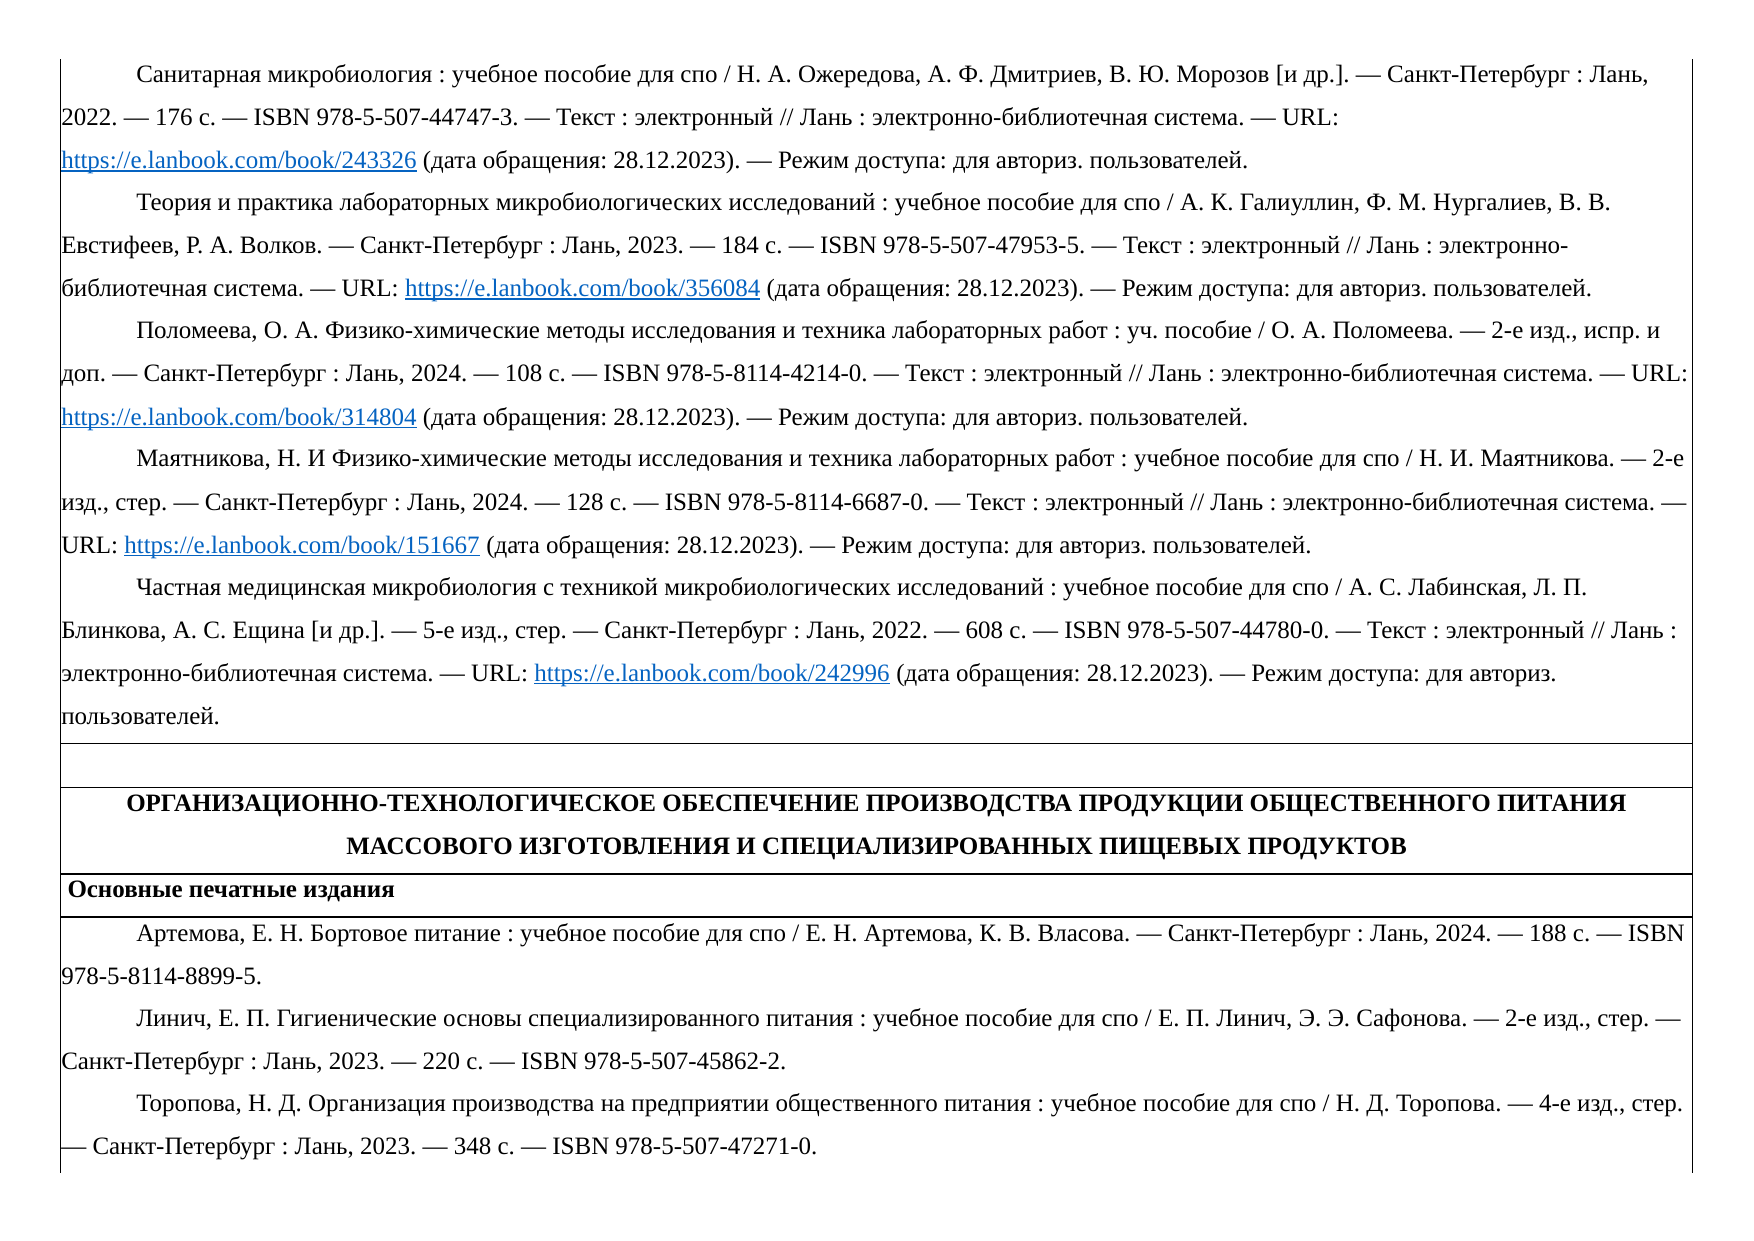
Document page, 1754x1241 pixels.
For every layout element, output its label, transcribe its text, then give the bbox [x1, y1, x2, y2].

table_cell [61, 744, 1692, 787]
table_cell Санитарная микробиология : учебное пособие для спо / Н. А. Ожередова, А. Ф. Дмитриев, В. Ю. Морозов [и др.]. — Санкт-Петербург : Лань, 2022. — 176 с. — ISBN 978-5-507-44747-3. — Текст : электронный // Лань : электронно-библиотечная система. — URL: https://e.lanbook.com/book/243326 (дата обращения: 28.12.2023). — Режим доступа: для авториз. пользователей. [61, 59, 1692, 187]
table_cell Маятникова, Н. И Физико-химические методы исследования и техника лабораторных работ : учебное пособие для спо / Н. И. Маятникова. — 2-е изд., стер. — Санкт-Петербург : Лань, 2024. — 128 с. — ISBN 978-5-8114-6687-0. — Текст : электронный // Лань : электронно-библиотечная система. — URL: https://e.lanbook.com/book/151667 (дата обращения: 28.12.2023). — Режим доступа: для авториз. пользователей. [61, 444, 1692, 572]
table_cell Частная медицинская микробиология с техникой микробиологических исследований : учебное пособие для спо / А. С. Лабинская, Л. П. Блинкова, А. С. Ещина [и др.]. — 5-е изд., стер. — Санкт-Петербург : Лань, 2022. — 608 с. — ISBN 978-5-507-44780-0. — Текст : электронный // Лань : электронно-библиотечная система. — URL: https://e.lanbook.com/book/242996 (дата обращения: 28.12.2023). — Режим доступа: для авториз. пользователей. [61, 572, 1692, 743]
table_cell Теория и практика лабораторных микробиологических исследований : учебное пособие для спо / А. К. Галиуллин, Ф. М. Нургалиев, В. В. Евстифеев, Р. А. Волков. — Санкт-Петербург : Лань, 2023. — 184 с. — ISBN 978-5-507-47953-5. — Текст : электронный // Лань : электронно-библиотечная система. — URL: https://e.lanbook.com/book/356084 (дата обращения: 28.12.2023). — Режим доступа: для авториз. пользователей. [61, 187, 1692, 315]
table_cell Основные печатные издания [61, 875, 1692, 916]
table_cell Линич, Е. П. Гигиенические основы специализированного питания : учебное пособие для спо / Е. П. Линич, Э. Э. Сафонова. — 2-е изд., стер. — Санкт-Петербург : Лань, 2023. — 220 с. — ISBN 978-5-507-45862-2. [61, 1003, 1692, 1088]
table_cell ОРГАНИЗАЦИОННО-ТЕХНОЛОГИЧЕСКОЕ ОБЕСПЕЧЕНИЕ ПРОИЗВОДСТВА ПРОДУКЦИИ ОБЩЕСТВЕННОГО ПИТАНИЯ МАССОВОГО ИЗГОТОВЛЕНИЯ И СПЕЦИАЛИЗИРОВАННЫХ ПИЩЕВЫХ ПРОДУКТОВ [61, 788, 1692, 873]
table_cell Поломеева, О. А. Физико-химические методы исследования и техника лабораторных работ : уч. пособие / О. А. Поломеева. — 2-е изд., испр. и доп. — Санкт-Петербург : Лань, 2024. — 108 с. — ISBN 978-5-8114-4214-0. — Текст : электронный // Лань : электронно-библиотечная система. — URL: https://e.lanbook.com/book/314804 (дата обращения: 28.12.2023). — Режим доступа: для авториз. пользователей. [61, 315, 1692, 443]
table_cell Артемова, Е. Н. Бортовое питание : учебное пособие для спо / Е. Н. Артемова, К. В. Власова. — Санкт-Петербург : Лань, 2024. — 188 с. — ISBN 978-5-8114-8899-5. [61, 918, 1692, 1003]
table_cell Торопова, Н. Д. Организация производства на предприятии общественного питания : учебное пособие для спо / Н. Д. Торопова. — 4-е изд., стер. — Санкт-Петербург : Лань, 2023. — 348 с. — ISBN 978-5-507-47271-0. [61, 1088, 1692, 1173]
